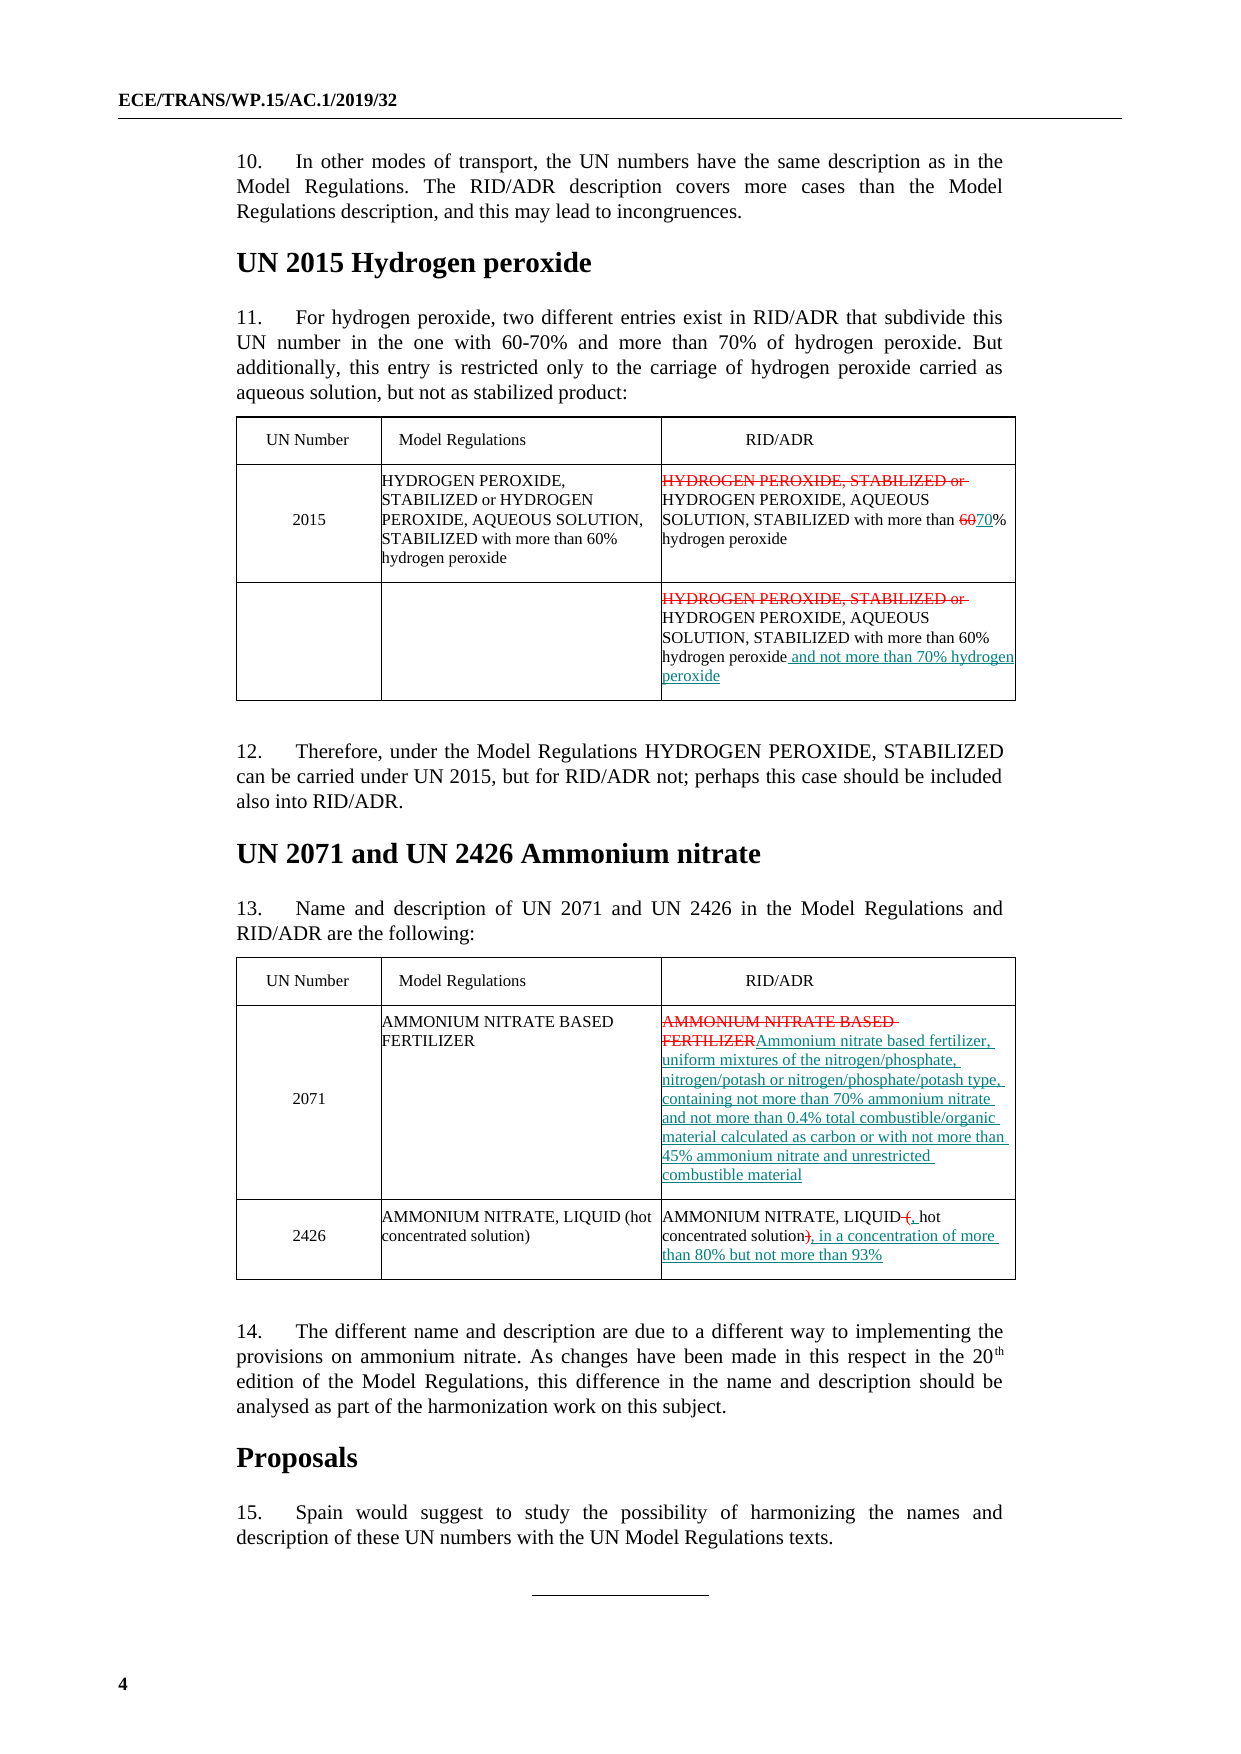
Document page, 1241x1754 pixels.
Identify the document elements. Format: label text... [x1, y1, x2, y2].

table_cell AMMONIUM NITRATE, LIQUID (hot concentrated solution) [382, 1200, 661, 1279]
text 11. For hydrogen peroxide, two different entries exist in RID/ADR that subdivide this UN number in the one with 60-70% and more than 70% of hydrogen peroxide. But additionally, this entry is restricted only to the carriage of hydrogen peroxide carried as aqueous solution, but not as stabilized product: [236, 304, 1004, 404]
text 14. The different name and description are due to a different way to implementing the provisions on ammonium nitrate. As changes have been made in this respect in the 20th edition of the Model Regulations, this difference in the name and description should be analysed as part of the harmonization work on this subject. [236, 1318, 1004, 1418]
table_cell [237, 583, 381, 700]
table_cell [382, 583, 661, 700]
table_header UN Number [237, 418, 381, 464]
table_header RID/ADR [662, 418, 1015, 464]
text UN 2015 Hydrogen peroxide [236, 248, 1004, 279]
table_header RID/ADR [662, 958, 1015, 1004]
table_cell AMMONIUM NITRATE BASED FERTILIZERAmmonium nitrate based fertilizer, uniform mixtures of the nitrogen/phosphate, nitrogen/potash or nitrogen/phosphate/potash type, containing not more than 70% ammonium nitrate and not more than 0.4% total combustible/organic material calculated as carbon or with not more than 45% ammonium nitrate and unrestricted combustible material [662, 1006, 1015, 1199]
table_cell 2426 [237, 1200, 381, 1279]
text 12. Therefore, under the Model Regulations hydrogen peroxide, stabilized can be carried under UN 2015, but for RID/ADR not; perhaps this case should be included also into RID/ADR. [236, 738, 1004, 813]
table_cell HYDROGEN PEROXIDE, STABILIZED or HYDROGEN PEROXIDE, AQUEOUS SOLUTION, STABILIZED with more than 60% hydrogen peroxide [382, 465, 661, 582]
table_cell AMMONIUM NITRATE BASED FERTILIZER [382, 1006, 661, 1199]
text UN 2071 and UN 2426 Ammonium nitrate [236, 838, 1004, 870]
text 10. In other modes of transport, the UN numbers have the same description as in the Model Regulations. The RID/ADR description covers more cases than the Model Regulations description, and this may lead to incongruences. [236, 148, 1004, 223]
table_cell HYDROGEN PEROXIDE, STABILIZED or HYDROGEN PEROXIDE, AQUEOUS SOLUTION, STABILIZED with more than 60% hydrogen peroxide and not more than 70% hydrogen peroxide [662, 583, 1015, 700]
text Proposals [118, 1443, 1004, 1474]
text 15. Spain would suggest to study the possibility of harmonizing the names and description of these UN numbers with the UN Model Regulations texts. [236, 1499, 1004, 1549]
table_cell AMMONIUM NITRATE, LIQUID (, hot concentrated solution), in a concentration of more than 80% but not more than 93% [662, 1200, 1015, 1279]
table_cell 2071 [237, 1006, 381, 1199]
text 13. Name and description of UN 2071 and UN 2426 in the Model Regulations and RID/ADR are the following: [236, 895, 1004, 945]
table_cell 2015 [237, 465, 381, 582]
table_header UN Number [237, 958, 381, 1004]
table_header Model Regulations [382, 418, 661, 464]
table_cell HYDROGEN PEROXIDE, STABILIZED or HYDROGEN PEROXIDE, AQUEOUS SOLUTION, STABILIZED with more than 6070% hydrogen peroxide [662, 465, 1015, 582]
table_header Model Regulations [382, 958, 661, 1004]
